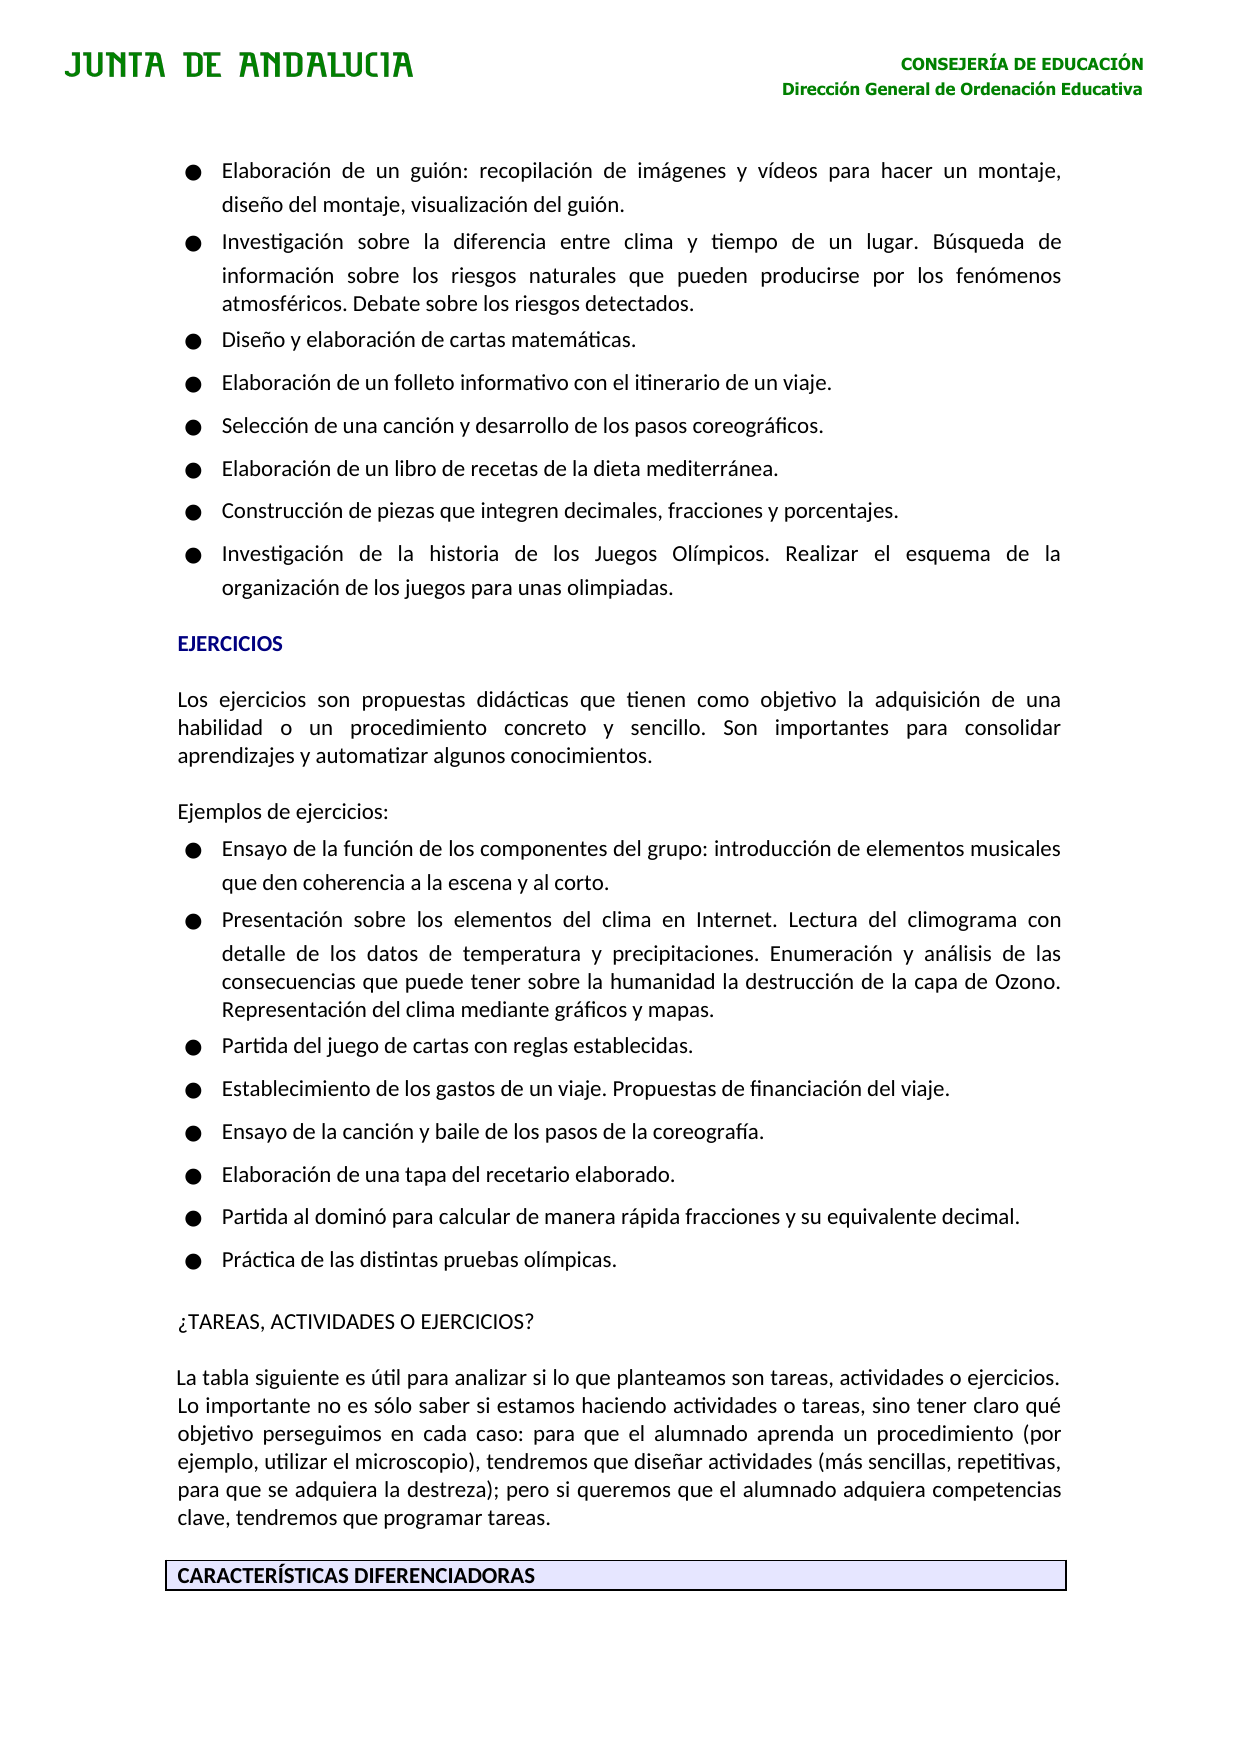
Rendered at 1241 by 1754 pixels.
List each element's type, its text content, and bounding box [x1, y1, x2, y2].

table_header CARACTERÍSTICAS DIFERENCIADORAS [167, 1561, 1065, 1589]
list Partida del juego de cartas con reglas establecidas. [184, 1023, 1063, 1066]
text ¿TAREAS, ACTIVIDADES O EJERCICIOS? [177, 1307, 1063, 1335]
list Presentación sobre los elementos del clima en Internet. Lectura del climograma con detalle de los datos de temperatura y precipitaciones. Enumeración y análisis de las consecuencias que puede tener sobre la humanidad la destrucción de la capa de Ozono. Representación del clima mediante gráficos y mapas. [184, 896, 1063, 1023]
picture [64, 49, 418, 77]
text Los ejercicios son propuestas didácticas que tienen como objetivo la adquisición de una habilidad o un procedimiento concreto y sencillo. Son importantes para consolidar aprendizajes y automatizar algunos conocimientos. [177, 685, 1063, 769]
list Ensayo de la función de los componentes del grupo: introducción de elementos musicales que den coherencia a la escena y al corto. [184, 826, 1063, 896]
text EJERCICIOS [177, 629, 1063, 657]
list Investigación de la historia de los Juegos Olímpicos. Realizar el esquema de la organización de los juegos para unas olimpiadas. [184, 531, 1063, 601]
text La tabla siguiente es útil para analizar si lo que planteamos son tareas, actividades o ejercicios. Lo importante no es sólo saber si estamos haciendo actividades o tareas, sino tener claro qué objetivo perseguimos en cada caso: para que el alumnado aprenda un procedimiento (por ejemplo, utilizar el microscopio), tendremos que diseñar actividades (más sencillas, repetitivas, para que se adquiera la destreza); pero si queremos que el alumnado adquiera competencias clave, tendremos que programar tareas. [176, 1363, 1063, 1531]
list Diseño y elaboración de cartas matemáticas. [184, 317, 1063, 360]
list Elaboración de una tapa del recetario elaborado. [184, 1151, 1063, 1194]
list Selección de una canción y desarrollo de los pasos coreográficos. [184, 402, 1063, 445]
list Ensayo de la canción y baile de los pasos de la coreografía. [184, 1108, 1063, 1151]
list Construcción de piezas que integren decimales, fracciones y porcentajes. [184, 488, 1063, 531]
list Elaboración de un libro de recetas de la dieta mediterránea. [184, 445, 1063, 488]
text Ejemplos de ejercicios: [177, 797, 1063, 826]
list Práctica de las distintas pruebas olímpicas. [184, 1237, 1063, 1279]
list Elaboración de un guión: recopilación de imágenes y vídeos para hacer un montaje, diseño del montaje, visualización del guión. [184, 148, 1063, 218]
list Establecimiento de los gastos de un viaje. Propuestas de financiación del viaje. [184, 1066, 1063, 1108]
list Elaboración de un folleto informativo con el itinerario de un viaje. [184, 360, 1063, 402]
list Investigación sobre la diferencia entre clima y tiempo de un lugar. Búsqueda de información sobre los riesgos naturales que pueden producirse por los fenómenos atmosféricos. Debate sobre los riesgos detectados. [184, 218, 1063, 317]
list Partida al dominó para calcular de manera rápida fracciones y su equivalente decimal. [184, 1194, 1063, 1237]
